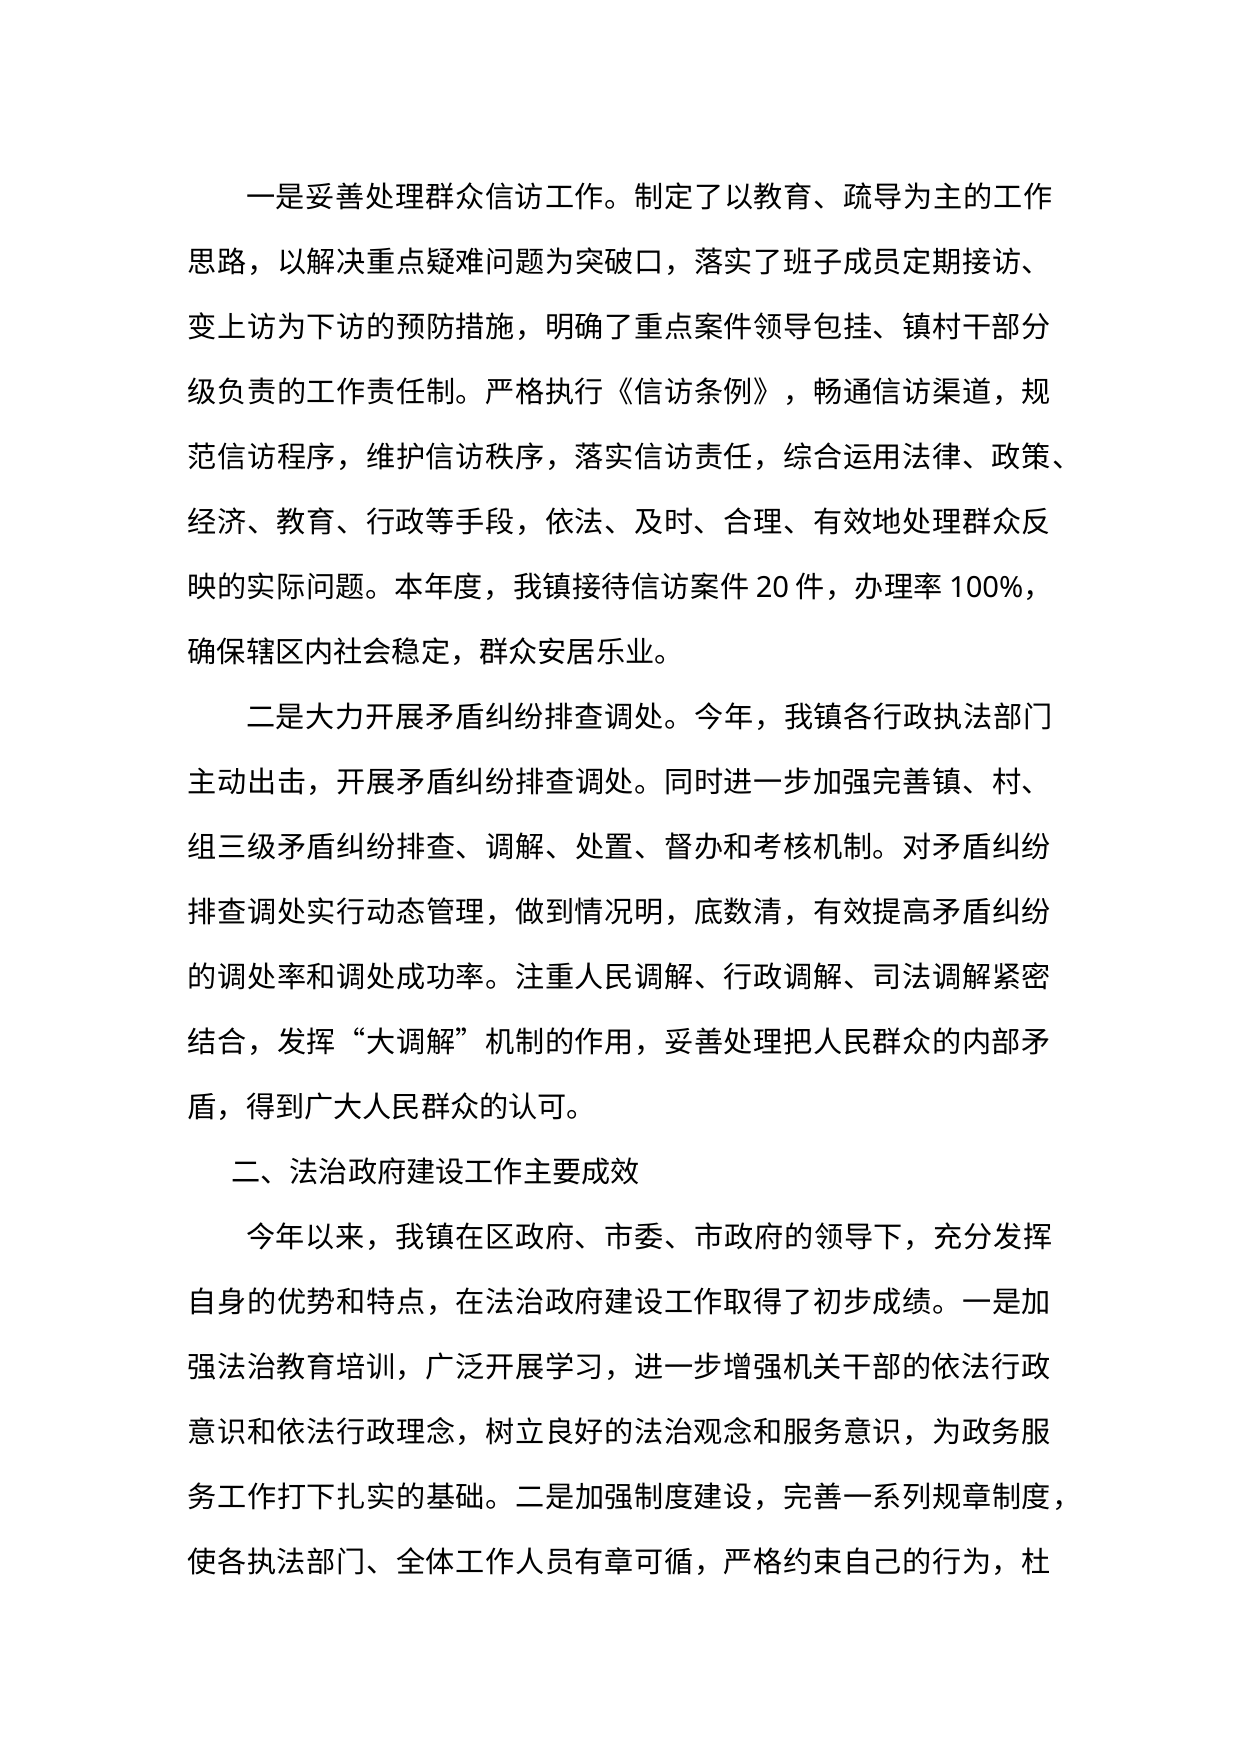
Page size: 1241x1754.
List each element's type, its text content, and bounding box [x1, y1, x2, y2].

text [187, 1202, 1053, 1592]
text 一是妥善处理群众信访工作。制定了以教育、疏导为主的工作思路，以解决重点疑难问题为突破口，落实了班子成员定期接访、变上访为下访的预防措施，明确了重点案件领导包挂、镇村干部分级负责的工作责任制。严格执行《信访条例》，畅通信访渠道，规范信访程序，维护信访秩序，落实信访责任，综合运用法律、政策、经济、教育、行政等手段，依法、及时、合理、有效地处理群众反映的实际问题。本年度，我镇接待信访案件20件，办理率100%，确保辖区内社会稳定，群众安居乐业。 [187, 162, 1053, 682]
text 二是大力开展矛盾纠纷排查调处。今年，我镇各行政执法部门主动出击，开展矛盾纠纷排查调处。同时进一步加强完善镇、村、组三级矛盾纠纷排查、调解、处置、督办和考核机制。对矛盾纠纷排查调处实行动态管理，做到情况明，底数清，有效提高矛盾纠纷的调处率和调处成功率。注重人民调解、行政调解、司法调解紧密结合，发挥“大调解”机制的作用，妥善处理把人民群众的内部矛盾，得到广大人民群众的认可。 [187, 682, 1053, 1137]
text 二、法治政府建设工作主要成效 [187, 1137, 1053, 1202]
